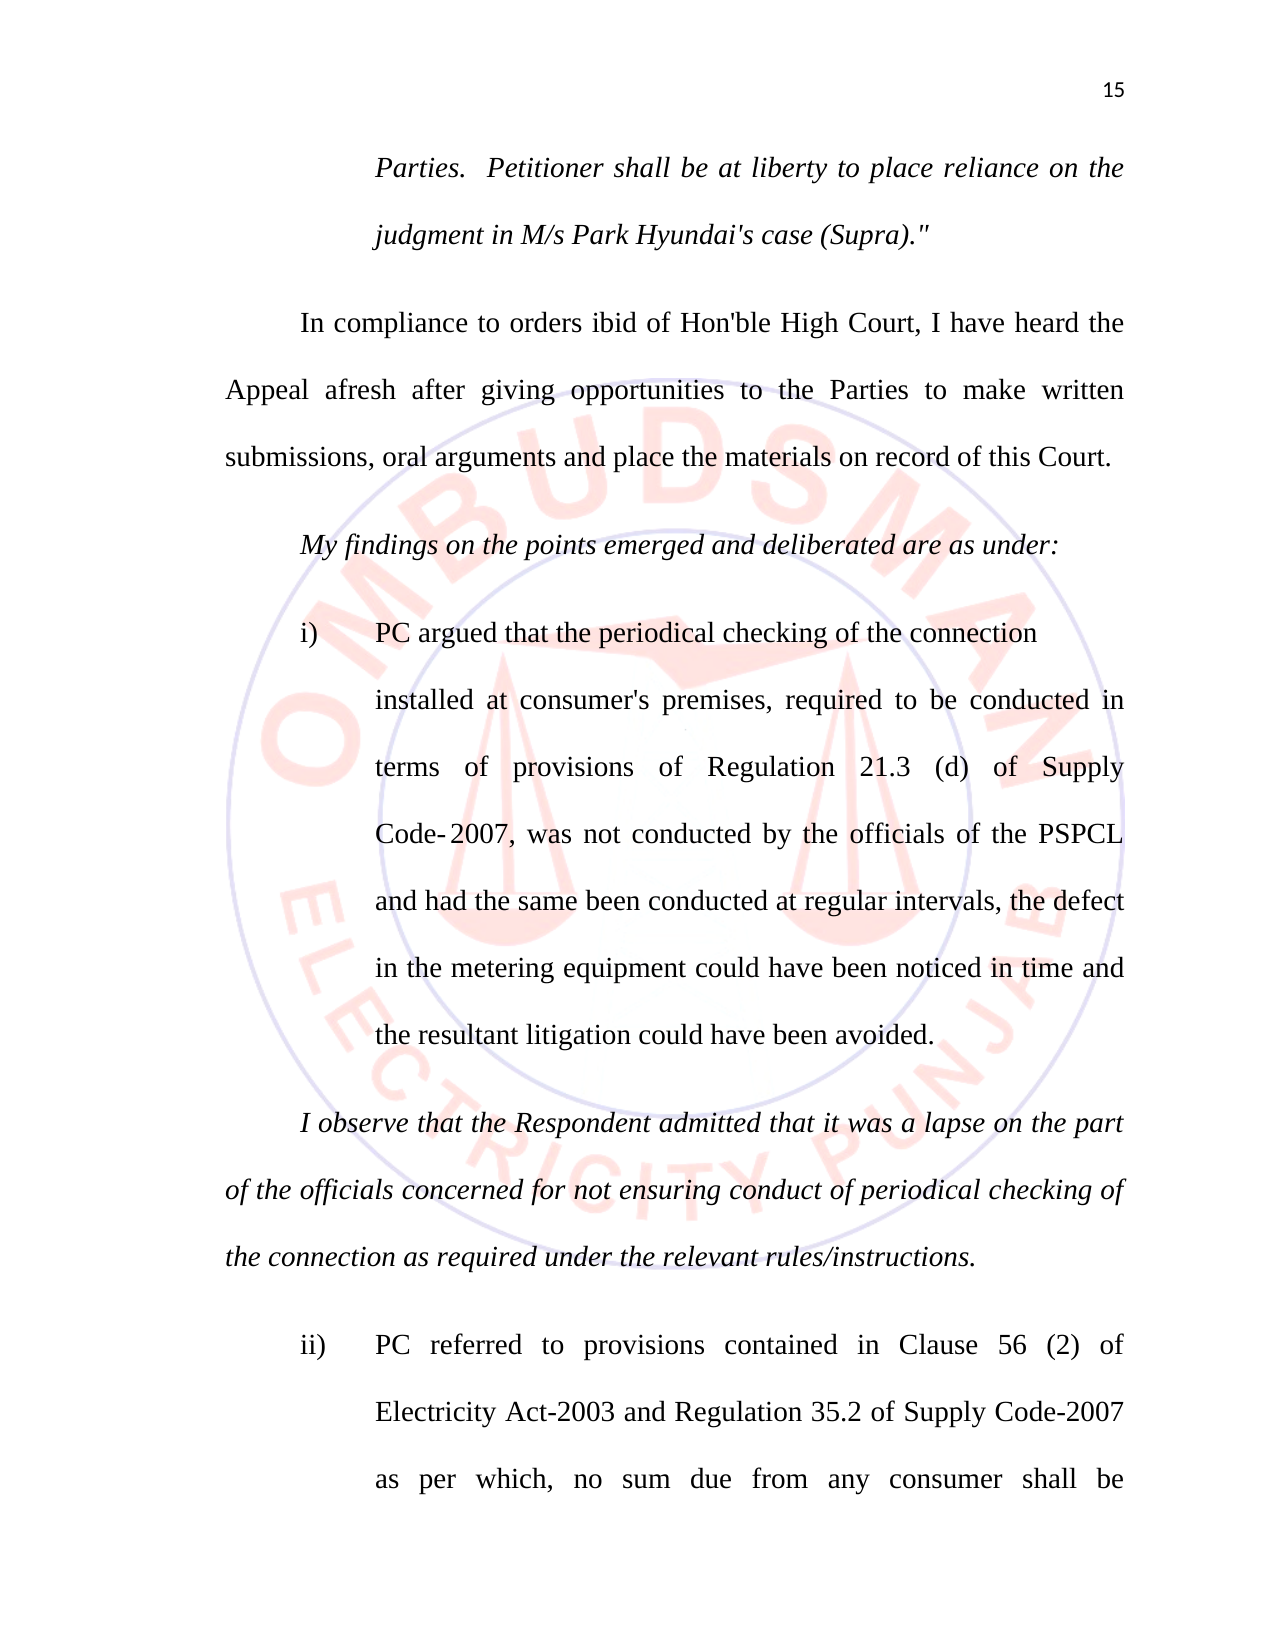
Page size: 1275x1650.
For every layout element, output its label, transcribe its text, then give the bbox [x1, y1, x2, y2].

list installed at consumer's premises, required to be conducted in terms of provisions of Regulation 21.3 (d) of Supply Code- 2007, was not conducted by the officials of the PSPCL and had the same been conducted at regular intervals, the defect in the metering equipment could have been noticed in time and the resultant litigation could have been avoided. [375, 682, 1125, 1051]
text I observe that the Respondent admitted that it was a lapse on the part of the officials concerned for not ensuring conduct of periodical checking of the connection as required under the relevant rules/instructions. [225, 1105, 1125, 1273]
text In compliance to orders ibid of Hon'ble High Court, I have heard the Appeal afresh after giving opportunities to the Parties to make written submissions, oral arguments and place the materials on record of this Court. [225, 305, 1125, 473]
list PC argued that the periodical checking of the connection [300, 615, 1125, 648]
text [375, 150, 1125, 251]
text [300, 1327, 1125, 1495]
text My findings on the points emerged and deliberated are as under: [225, 527, 1125, 561]
